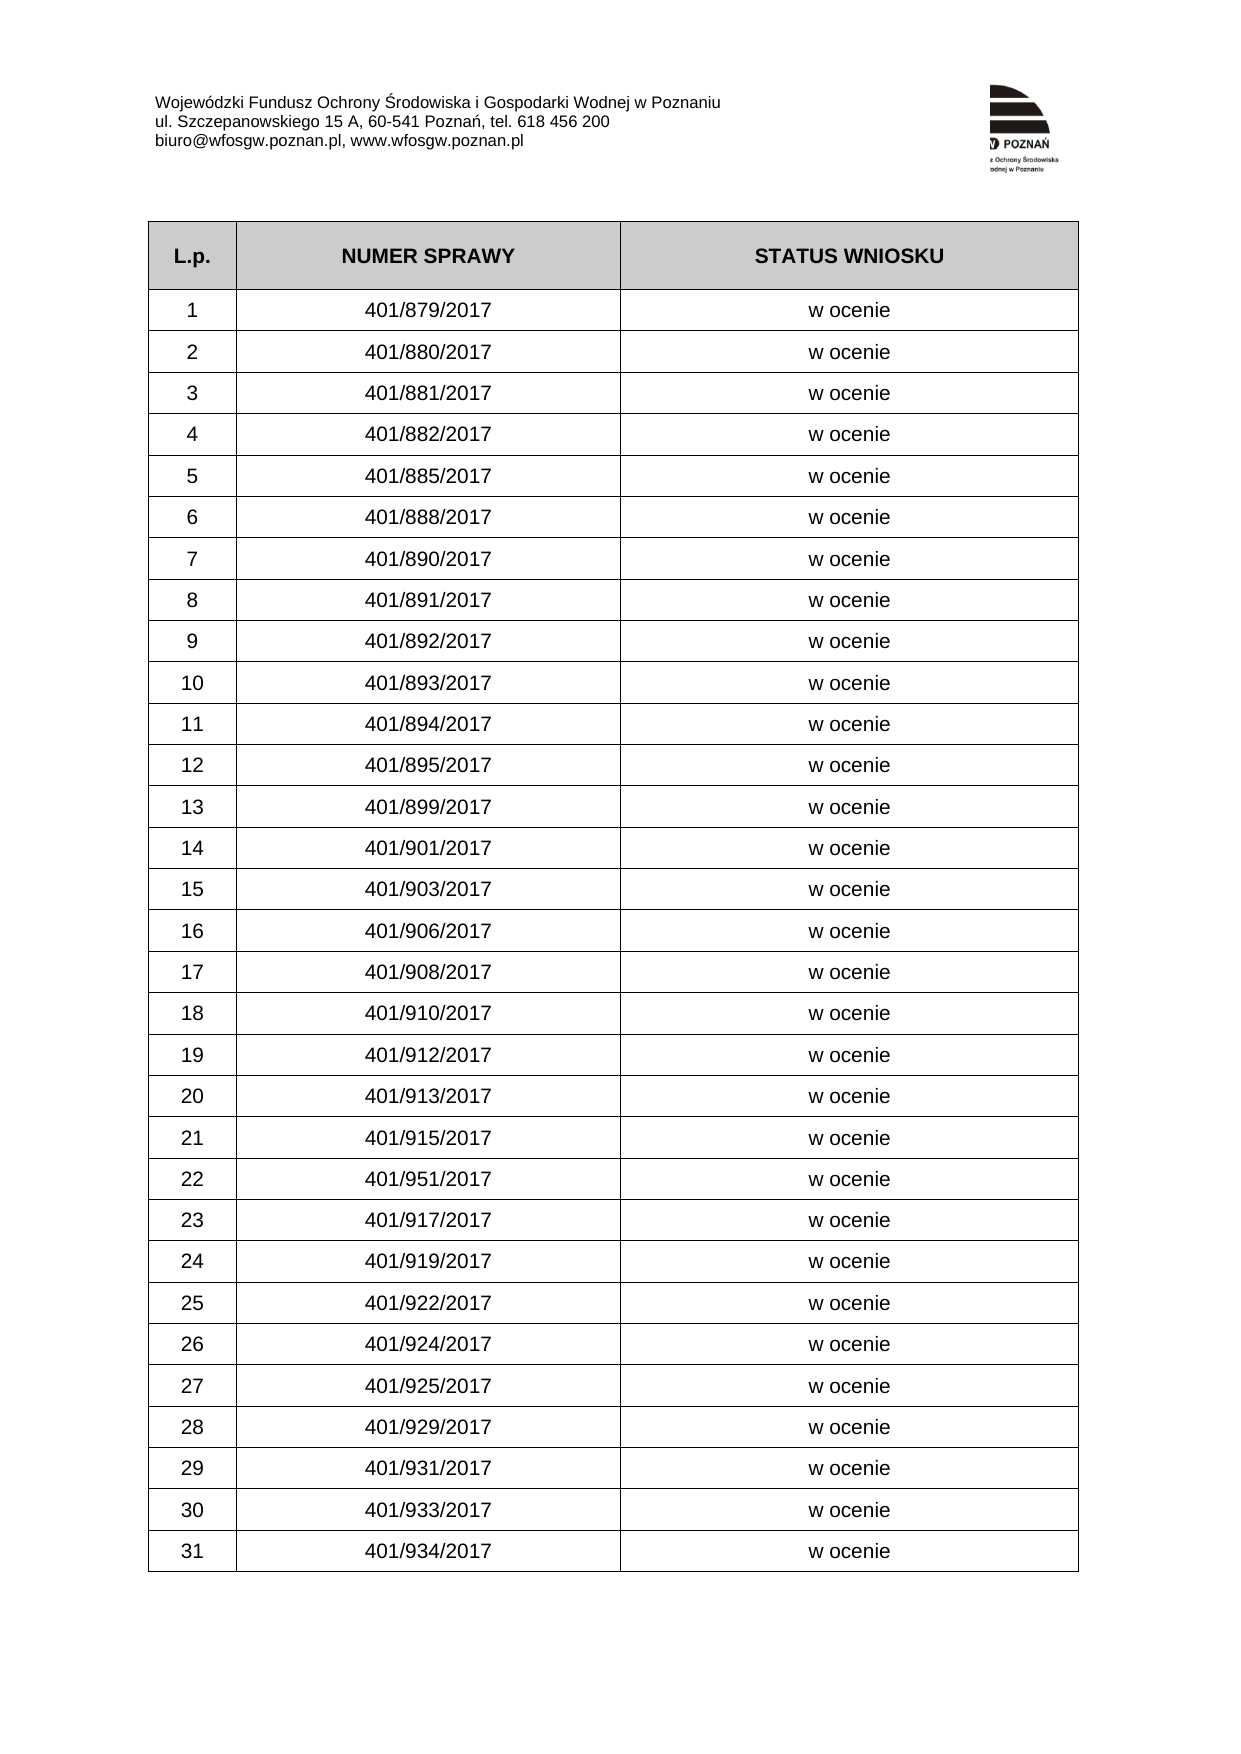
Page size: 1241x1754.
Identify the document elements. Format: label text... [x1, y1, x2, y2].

table_cell 401/892/2017 [237, 621, 620, 661]
table_cell 29 [149, 1448, 236, 1488]
table_cell 14 [149, 828, 236, 868]
table_cell w ocenie [621, 1531, 1078, 1571]
table_cell 401/931/2017 [237, 1448, 620, 1488]
table_cell 401/879/2017 [237, 290, 620, 330]
table_cell w ocenie [621, 331, 1078, 372]
table_cell 28 [149, 1407, 236, 1447]
table_cell 18 [149, 993, 236, 1033]
table_cell w ocenie [621, 869, 1078, 909]
table_cell 22 [149, 1159, 236, 1199]
table_cell 31 [149, 1531, 236, 1571]
table_cell 23 [149, 1200, 236, 1240]
table_cell 401/895/2017 [237, 745, 620, 785]
table_cell 401/917/2017 [237, 1200, 620, 1240]
table_cell 401/951/2017 [237, 1159, 620, 1199]
table_cell w ocenie [621, 1407, 1078, 1447]
table_cell 401/919/2017 [237, 1241, 620, 1282]
table_cell 11 [149, 704, 236, 744]
table_cell 6 [149, 497, 236, 537]
table_cell 401/888/2017 [237, 497, 620, 537]
table_cell 401/906/2017 [237, 910, 620, 951]
table_cell 401/934/2017 [237, 1531, 620, 1571]
table_cell w ocenie [621, 745, 1078, 785]
table_cell w ocenie [621, 1076, 1078, 1116]
table_cell w ocenie [621, 1241, 1078, 1282]
table_cell 20 [149, 1076, 236, 1116]
table_cell w ocenie [621, 662, 1078, 703]
table_cell 10 [149, 662, 236, 703]
table_cell 8 [149, 580, 236, 620]
table_cell w ocenie [621, 414, 1078, 454]
table_cell w ocenie [621, 1283, 1078, 1323]
table_cell 24 [149, 1241, 236, 1282]
table_cell 401/908/2017 [237, 952, 620, 992]
table_cell 401/899/2017 [237, 786, 620, 827]
table_cell w ocenie [621, 1365, 1078, 1406]
table_cell w ocenie [621, 993, 1078, 1033]
table_cell 7 [149, 538, 236, 578]
table_cell 4 [149, 414, 236, 454]
table_cell 19 [149, 1035, 236, 1075]
table_cell 5 [149, 456, 236, 496]
table_cell w ocenie [621, 373, 1078, 413]
table_cell 401/894/2017 [237, 704, 620, 744]
table_cell w ocenie [621, 1035, 1078, 1075]
table_cell 401/880/2017 [237, 331, 620, 372]
table_cell w ocenie [621, 704, 1078, 744]
table_cell 401/901/2017 [237, 828, 620, 868]
table_cell 401/890/2017 [237, 538, 620, 578]
table_cell 401/925/2017 [237, 1365, 620, 1406]
table_cell 9 [149, 621, 236, 661]
table_cell 25 [149, 1283, 236, 1323]
table_cell 401/933/2017 [237, 1489, 620, 1530]
table_cell w ocenie [621, 952, 1078, 992]
table_cell 401/910/2017 [237, 993, 620, 1033]
table_header STATUS WNIOSKU [621, 222, 1078, 289]
table_cell w ocenie [621, 621, 1078, 661]
table_cell w ocenie [621, 1324, 1078, 1364]
table_header NUMER SPRAWY [237, 222, 620, 289]
table_cell 26 [149, 1324, 236, 1364]
table_cell 401/915/2017 [237, 1117, 620, 1157]
table_cell 15 [149, 869, 236, 909]
table_cell w ocenie [621, 290, 1078, 330]
table_cell 401/881/2017 [237, 373, 620, 413]
table_cell 1 [149, 290, 236, 330]
table_cell 16 [149, 910, 236, 951]
table_cell w ocenie [621, 1200, 1078, 1240]
table_cell 12 [149, 745, 236, 785]
table_cell 13 [149, 786, 236, 827]
table_cell w ocenie [621, 1159, 1078, 1199]
table_cell w ocenie [621, 1448, 1078, 1488]
table_cell w ocenie [621, 497, 1078, 537]
picture [918, 73, 1069, 184]
table_cell 401/882/2017 [237, 414, 620, 454]
table_cell 401/922/2017 [237, 1283, 620, 1323]
table_cell w ocenie [621, 538, 1078, 578]
table_cell w ocenie [621, 456, 1078, 496]
table_cell 401/924/2017 [237, 1324, 620, 1364]
table_cell 30 [149, 1489, 236, 1530]
table_cell 401/903/2017 [237, 869, 620, 909]
table_cell 401/891/2017 [237, 580, 620, 620]
table_cell w ocenie [621, 828, 1078, 868]
table_cell 401/929/2017 [237, 1407, 620, 1447]
table_cell w ocenie [621, 786, 1078, 827]
table_cell 401/885/2017 [237, 456, 620, 496]
table_cell 401/912/2017 [237, 1035, 620, 1075]
table_cell w ocenie [621, 910, 1078, 951]
table_cell 21 [149, 1117, 236, 1157]
table_cell 3 [149, 373, 236, 413]
table_cell 2 [149, 331, 236, 372]
table_cell 27 [149, 1365, 236, 1406]
table_cell 401/913/2017 [237, 1076, 620, 1116]
table_header L.p. [149, 222, 236, 289]
table_cell 401/893/2017 [237, 662, 620, 703]
table_cell 17 [149, 952, 236, 992]
table_cell w ocenie [621, 1489, 1078, 1530]
table_cell w ocenie [621, 1117, 1078, 1157]
table_cell w ocenie [621, 580, 1078, 620]
